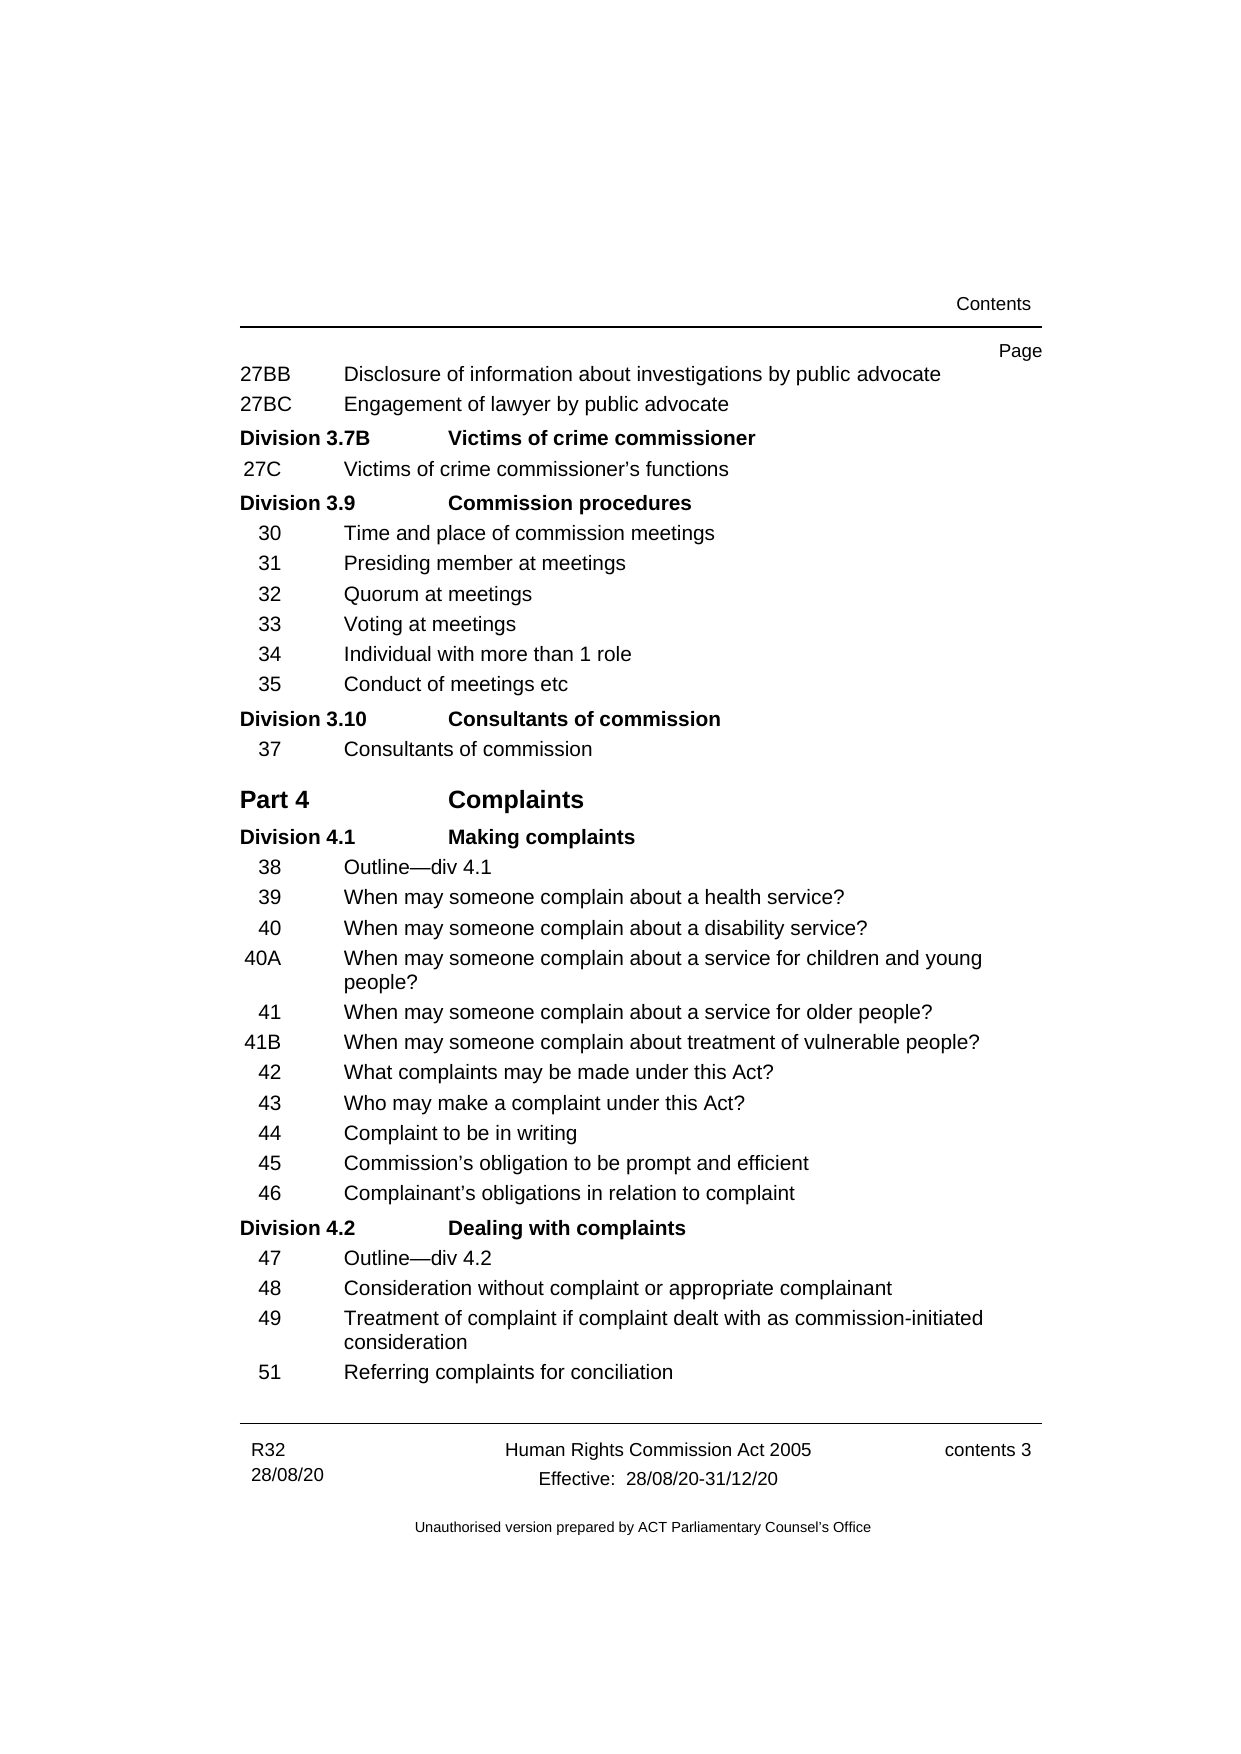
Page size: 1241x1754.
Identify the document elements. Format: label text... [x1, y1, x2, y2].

text Division 3.7B Victims of crime commissioner 27 [239, 426, 996, 450]
text Division 3.10 Consultants of commission 29 [239, 706, 996, 730]
text Division 4.2 Dealing with complaints 42 [239, 1215, 996, 1239]
text 51 Referring complaints for conciliation 45 [239, 1360, 996, 1384]
text 40A When may someone complain about a service for children and young people? 32 [239, 946, 996, 993]
text Division 3.9 Commission procedures 27 [239, 491, 996, 515]
text 38 Outline—div 4.1 30 [239, 855, 996, 879]
text 35 Conduct of meetings etc 29 [239, 672, 996, 696]
text 27BC Engagement of lawyer by public advocate 26 [239, 392, 996, 416]
text 44 Complaint to be in writing 37 [239, 1121, 996, 1144]
text 31 Presiding member at meetings 27 [239, 551, 996, 575]
text 33 Voting at meetings 28 [239, 612, 996, 636]
text 47 Outline—div 4.2 42 [239, 1246, 996, 1269]
text 41 When may someone complain about a service for older people? 33 [239, 1000, 996, 1024]
text 39 When may someone complain about a health service? 30 [239, 885, 996, 909]
text 37 Consultants of commission 29 [239, 737, 996, 761]
text 41B When may someone complain about treatment of vulnerable people? 33 [239, 1030, 996, 1054]
text 40 When may someone complain about a disability service? 31 [239, 915, 996, 939]
text Division 4.1 Making complaints 30 [239, 825, 996, 849]
text 49 Treatment of complaint if complaint dealt with as commission-initiated consideration 45 [239, 1306, 996, 1354]
text 27BB Disclosure of information about investigations by public advocate 26 [239, 362, 996, 386]
text 46 Complainant’s obligations in relation to complaint 40 [239, 1181, 996, 1205]
text 42 What complaints may be made under this Act? 34 [239, 1060, 996, 1084]
text 43 Who may make a complaint under this Act? 35 [239, 1090, 996, 1114]
text 45 Commission’s obligation to be prompt and efficient 38 [239, 1151, 996, 1175]
text 48 Consideration without complaint or appropriate complainant 43 [239, 1276, 996, 1300]
text 27C Victims of crime commissioner’s functions 27 [239, 456, 996, 480]
text 30 Time and place of commission meetings 27 [239, 521, 996, 545]
text 34 Individual with more than 1 role 28 [239, 642, 996, 666]
text Part 4 Complaints 30 [239, 786, 996, 814]
text 32 Quorum at meetings 28 [239, 581, 996, 605]
